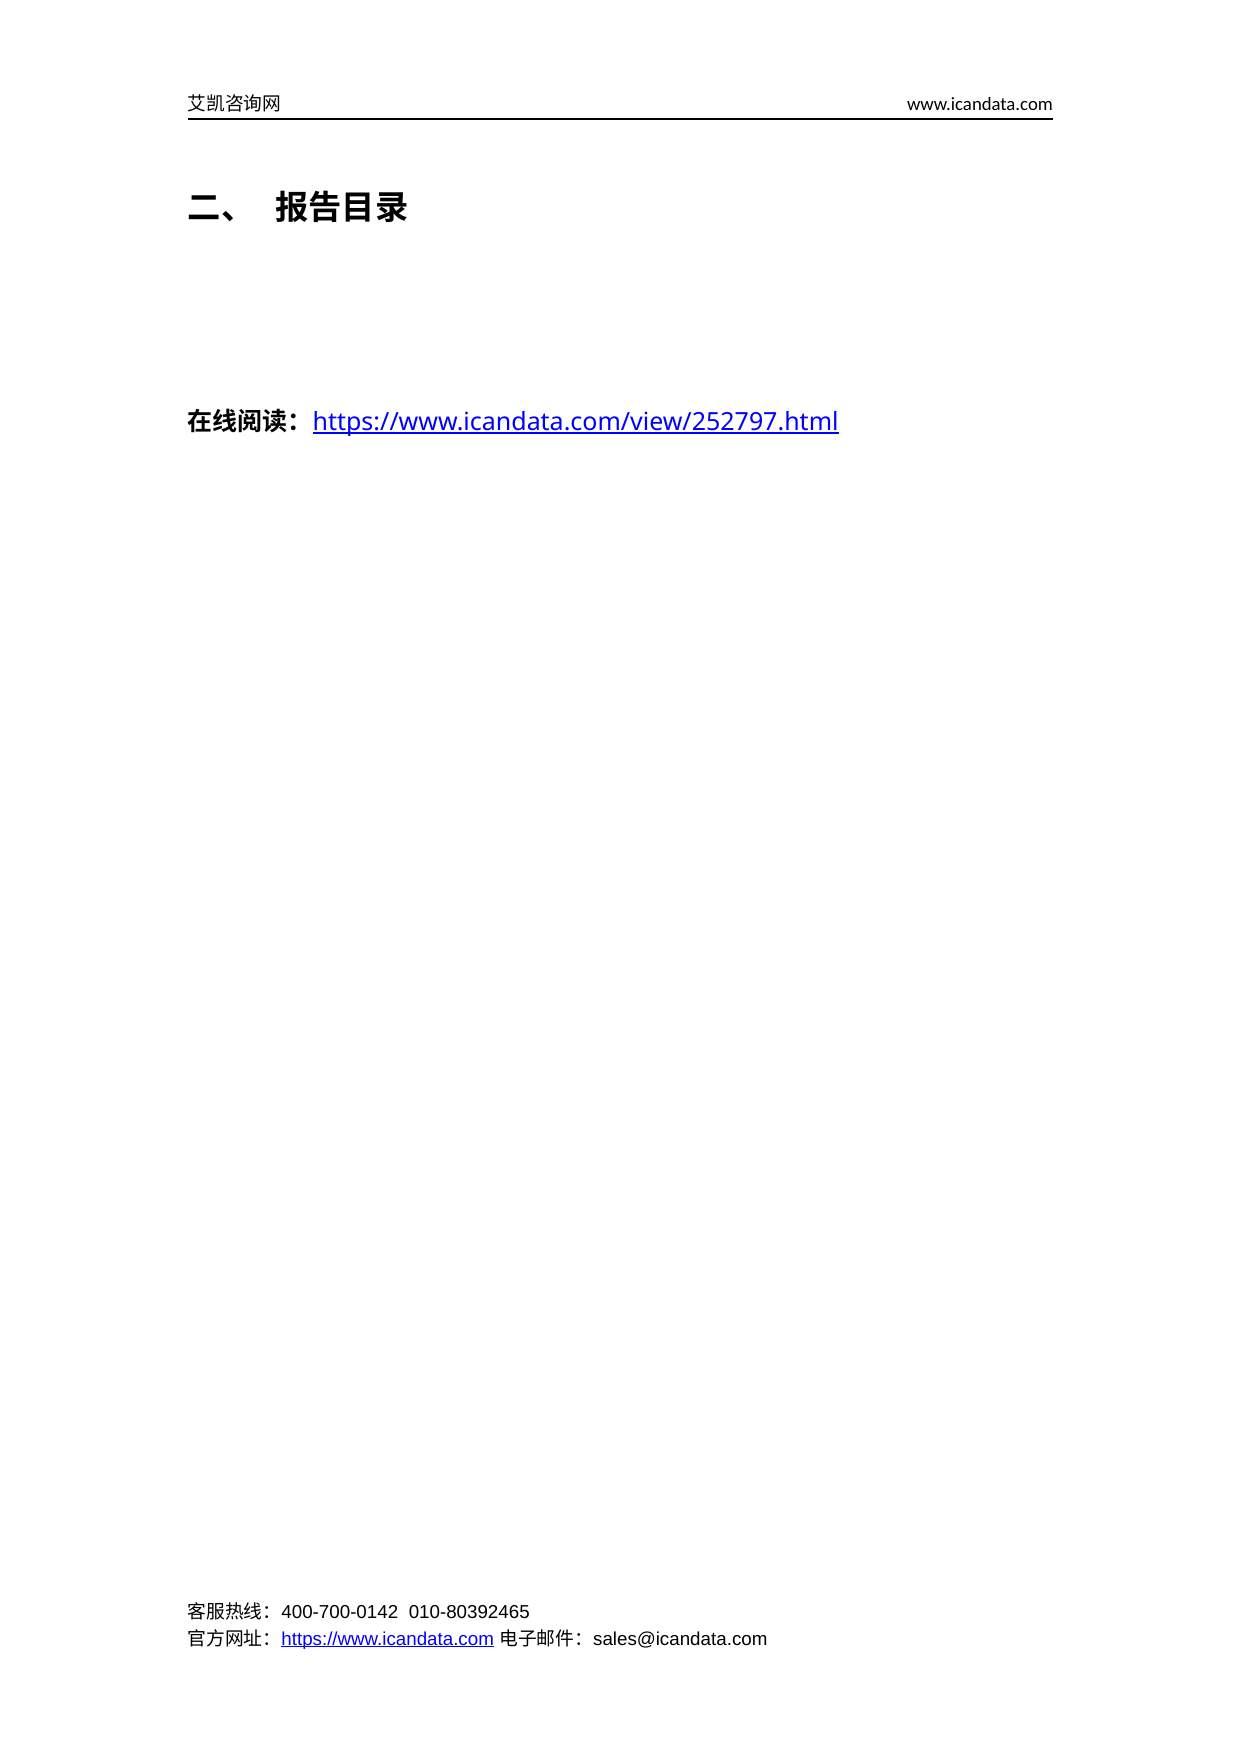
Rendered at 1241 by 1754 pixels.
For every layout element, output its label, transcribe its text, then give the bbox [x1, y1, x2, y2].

text 在线阅读：https://www.icandata.com/view/252797.html [187, 387, 1053, 452]
subtitle 报告目录 [187, 172, 1053, 237]
